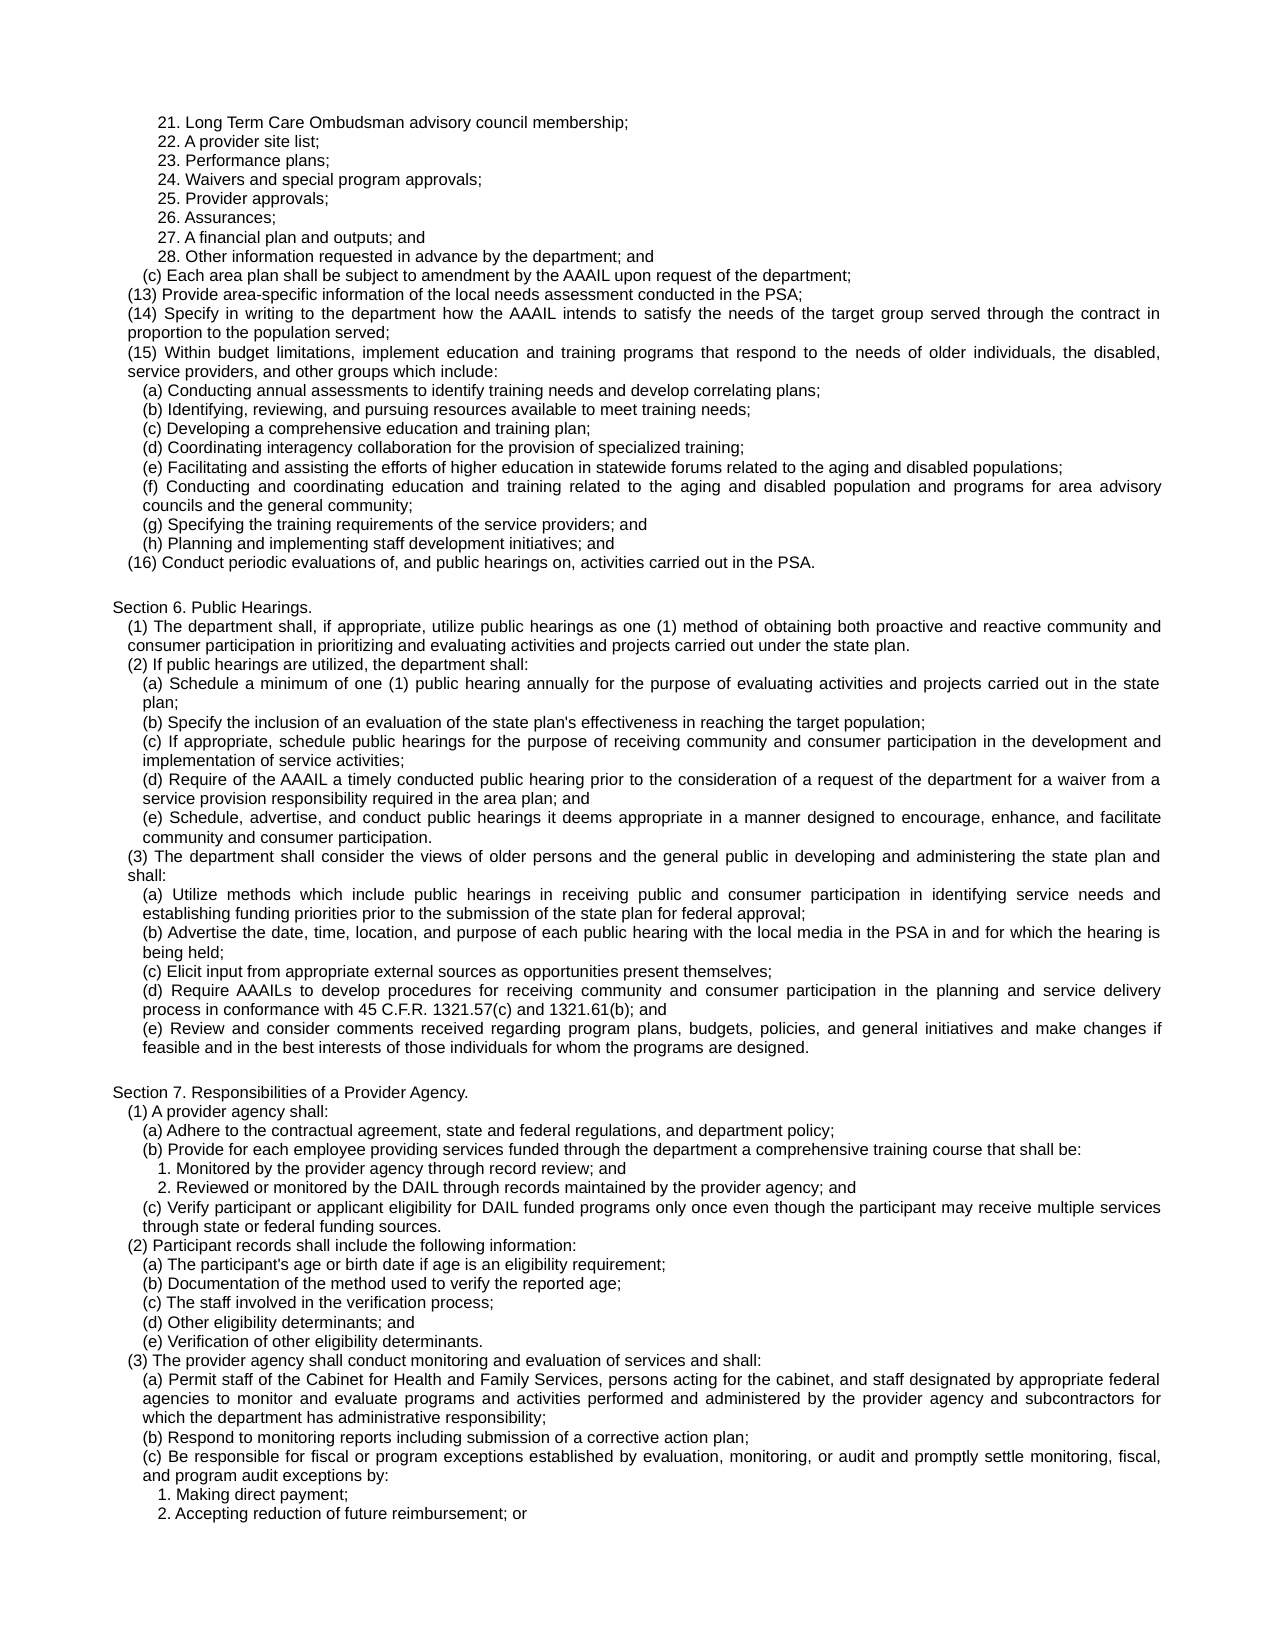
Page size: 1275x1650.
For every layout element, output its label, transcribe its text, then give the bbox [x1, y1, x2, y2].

text (1) A provider agency shall: [127, 1102, 1162, 1121]
text (d) Other eligibility determinants; and [142, 1312, 1162, 1332]
text (e) Schedule, advertise, and conduct public hearings it deems appropriate in a manner designed to encourage, enhance, and facilitate community and consumer participation. [142, 808, 1162, 847]
text (a) Conducting annual assessments to identify training needs and develop correlating plans; [142, 381, 1162, 400]
text 1. Making direct payment; [157, 1485, 1162, 1504]
text (c) If appropriate, schedule public hearings for the purpose of receiving community and consumer participation in the development and implementation of service activities; [142, 732, 1162, 770]
text (16) Conduct periodic evaluations of, and public hearings on, activities carried out in the PSA. [127, 553, 1162, 572]
text (15) Within budget limitations, implement education and training programs that respond to the needs of older individuals, the disabled, service providers, and other groups which include: [127, 342, 1162, 381]
text (3) The department shall consider the views of older persons and the general public in developing and administering the state plan and shall: [127, 847, 1162, 885]
text (b) Specify the inclusion of an evaluation of the state plan's effectiveness in reaching the target population; [142, 712, 1162, 732]
text (c) Each area plan shall be subject to amendment by the AAAIL upon request of the department; [142, 266, 1162, 285]
text (a) Adhere to the contractual agreement, state and federal regulations, and department policy; [142, 1121, 1162, 1140]
text (a) The participant's age or birth date if age is an eligibility requirement; [142, 1255, 1162, 1274]
text (f) Conducting and coordinating education and training related to the aging and disabled population and programs for area advisory councils and the general community; [142, 477, 1162, 515]
text 2. Reviewed or monitored by the DAIL through records maintained by the provider agency; and [157, 1178, 1162, 1197]
text (a) Schedule a minimum of one (1) public hearing annually for the purpose of evaluating activities and projects carried out in the state plan; [142, 674, 1162, 712]
text (b) Provide for each employee providing services funded through the department a comprehensive training course that shall be: [142, 1140, 1162, 1159]
text 26. Assurances; [157, 208, 1162, 227]
text 25. Provider approvals; [157, 189, 1162, 208]
text 27. A financial plan and outputs; and [157, 227, 1162, 247]
text (c) The staff involved in the verification process; [142, 1293, 1162, 1312]
text (b) Respond to monitoring reports including submission of a corrective action plan; [142, 1427, 1162, 1447]
text (a) Permit staff of the Cabinet for Health and Family Services, persons acting for the cabinet, and staff designated by appropriate federal agencies to monitor and evaluate programs and activities performed and administered by the provider agency and subcontractors for which the department has administrative responsibility; [142, 1370, 1162, 1427]
text (13) Provide area-specific information of the local needs assessment conducted in the PSA; [127, 285, 1162, 304]
text (14) Specify in writing to the department how the AAAIL intends to satisfy the needs of the target group served through the contract in proportion to the population served; [127, 304, 1162, 342]
text 23. Performance plans; [157, 151, 1162, 170]
text 24. Waivers and special program approvals; [157, 170, 1162, 189]
text (2) Participant records shall include the following information: [127, 1236, 1162, 1255]
text 22. A provider site list; [157, 132, 1162, 151]
text (c) Developing a comprehensive education and training plan; [142, 419, 1162, 438]
text (d) Require of the AAAIL a timely conducted public hearing prior to the consideration of a request of the department for a waiver from a service provision responsibility required in the area plan; and [142, 770, 1162, 808]
text (g) Specifying the training requirements of the service providers; and [142, 515, 1162, 534]
text 28. Other information requested in advance by the department; and [157, 247, 1162, 266]
text (b) Advertise the date, time, location, and purpose of each public hearing with the local media in the PSA in and for which the hearing is being held; [142, 923, 1162, 962]
text (3) The provider agency shall conduct monitoring and evaluation of services and shall: [127, 1351, 1162, 1370]
text (e) Facilitating and assisting the efforts of higher education in statewide forums related to the aging and disabled populations; [142, 457, 1162, 477]
text (e) Verification of other eligibility determinants. [142, 1332, 1162, 1351]
text (2) If public hearings are utilized, the department shall: [127, 655, 1162, 674]
text (c) Be responsible for fiscal or program exceptions established by evaluation, monitoring, or audit and promptly settle monitoring, fiscal, and program audit exceptions by: [142, 1447, 1162, 1485]
text (b) Documentation of the method used to verify the reported age; [142, 1274, 1162, 1293]
text Section 7. Responsibilities of a Provider Agency. [112, 1082, 1162, 1102]
text 1. Monitored by the provider agency through record review; and [157, 1159, 1162, 1178]
text 21. Long Term Care Ombudsman advisory council membership; [157, 112, 1162, 132]
text Section 6. Public Hearings. [112, 597, 1162, 617]
text 2. Accepting reduction of future reimbursement; or [157, 1504, 1162, 1523]
text (c) Elicit input from appropriate external sources as opportunities present themselves; [142, 962, 1162, 981]
text (a) Utilize methods which include public hearings in receiving public and consumer participation in identifying service needs and establishing funding priorities prior to the submission of the state plan for federal approval; [142, 885, 1162, 923]
text (h) Planning and implementing staff development initiatives; and [142, 534, 1162, 553]
text (b) Identifying, reviewing, and pursuing resources available to meet training needs; [142, 400, 1162, 419]
text (e) Review and consider comments received regarding program plans, budgets, policies, and general initiatives and make changes if feasible and in the best interests of those individuals for whom the programs are designed. [142, 1019, 1162, 1057]
text (d) Coordinating interagency collaboration for the provision of specialized training; [142, 438, 1162, 457]
text (d) Require AAAILs to develop procedures for receiving community and consumer participation in the planning and service delivery process in conformance with 45 C.F.R. 1321.57(c) and 1321.61(b); and [142, 981, 1162, 1019]
text (1) The department shall, if appropriate, utilize public hearings as one (1) method of obtaining both proactive and reactive community and consumer participation in prioritizing and evaluating activities and projects carried out under the state plan. [127, 617, 1162, 655]
text (c) Verify participant or applicant eligibility for DAIL funded programs only once even though the participant may receive multiple services through state or federal funding sources. [142, 1197, 1162, 1236]
